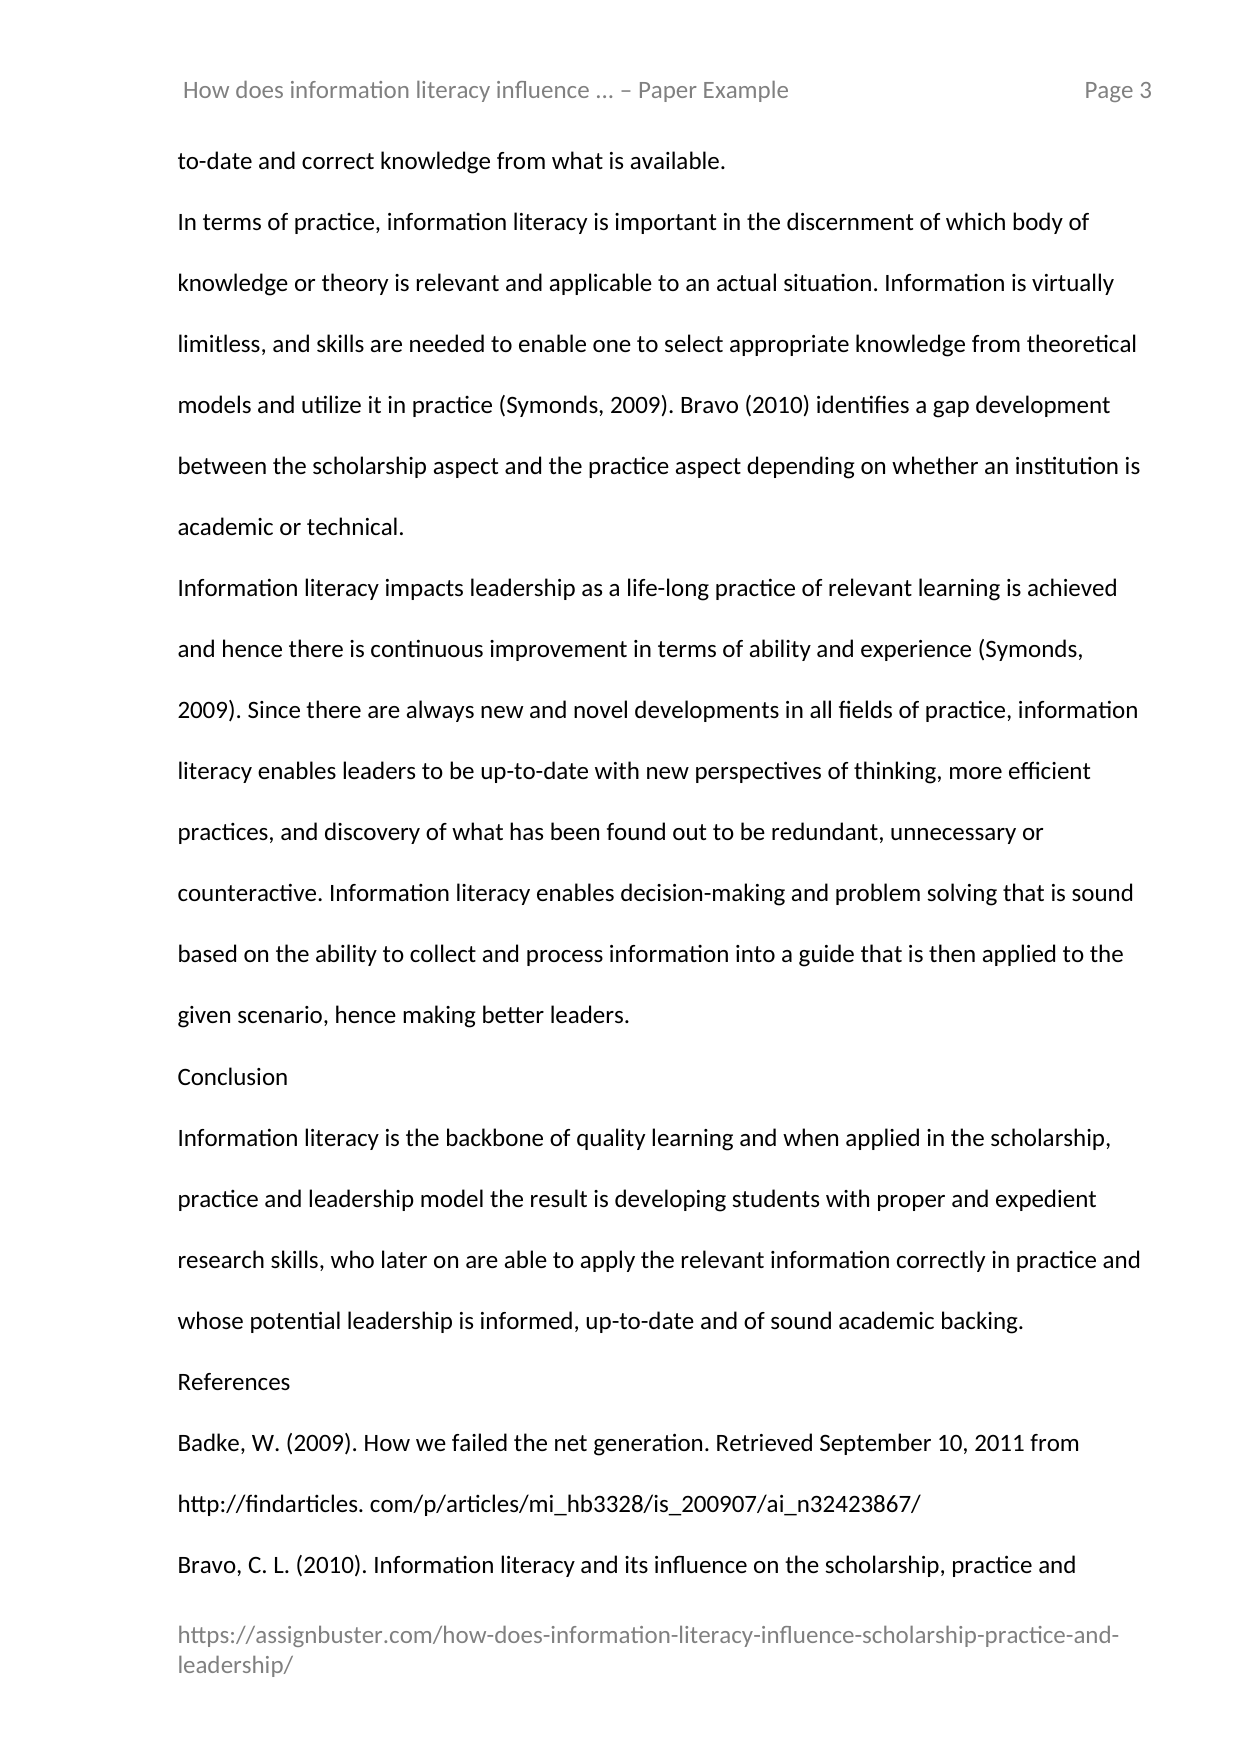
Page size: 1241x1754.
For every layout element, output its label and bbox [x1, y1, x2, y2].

text [177, 145, 1152, 1579]
